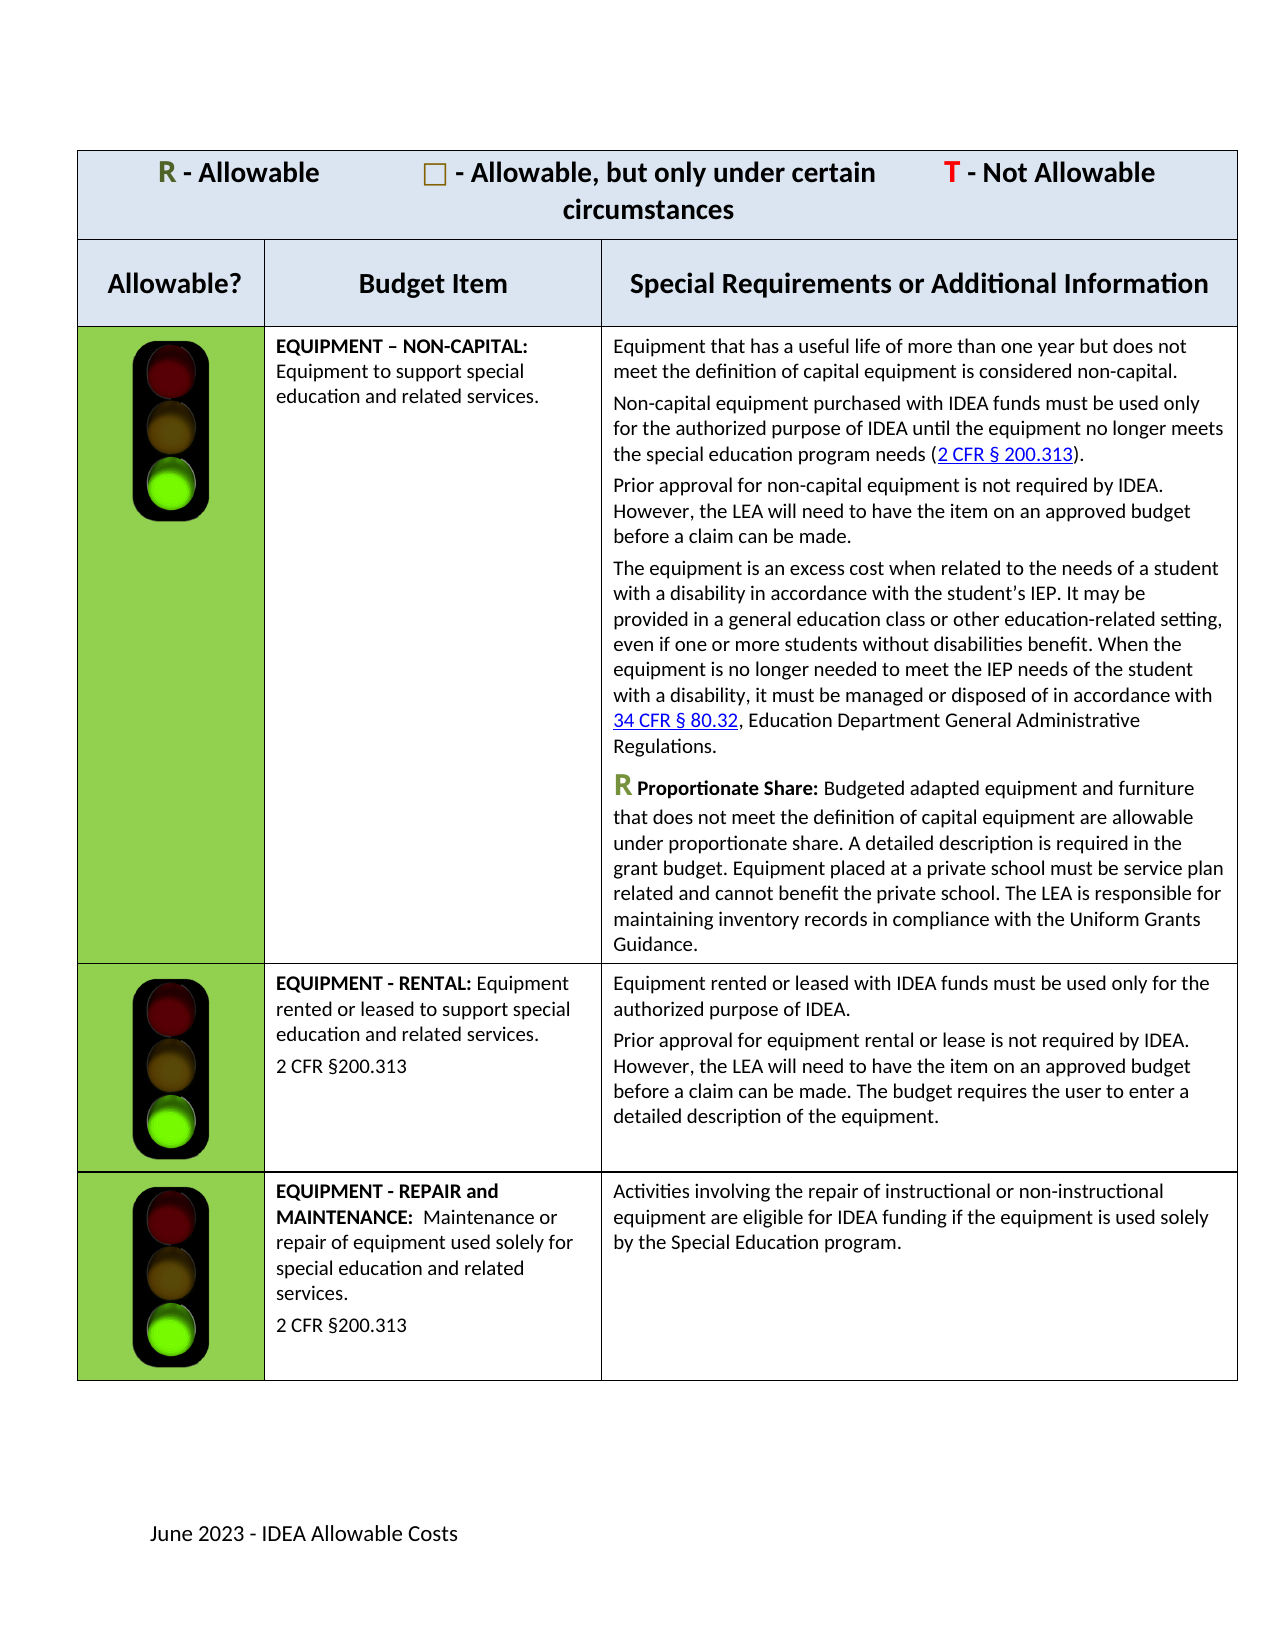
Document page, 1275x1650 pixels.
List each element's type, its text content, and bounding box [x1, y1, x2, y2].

table_cell EQUIPMENT – NON-CAPITAL: Equipment to support special education and related services. [265, 327, 601, 963]
table_cell Equipment rented or leased with IDEA funds must be used only for the authorized purpose of IDEA. Prior approval for equipment rental or lease is not required by IDEA. However, the LEA will need to have the item on an approved budget before a claim can be made. The budget requires the user to enter a detailed description of the equipment. [602, 964, 1237, 1171]
table_cell Budget Item [265, 240, 601, 326]
table_cell [78, 327, 264, 963]
picture [127, 970, 215, 1166]
table_cell Activities involving the repair of instructional or non-instructional equipment are eligible for IDEA funding if the equipment is used solely by the Special Education program. [602, 1173, 1237, 1380]
table_cell [78, 964, 264, 1171]
picture [127, 332, 215, 528]
table_cell EQUIPMENT - REPAIR and MAINTENANCE: Maintenance or repair of equipment used solely for special education and related services. 2 CFR §200.313 [265, 1173, 601, 1380]
table_cell Special Requirements or Additional Information [602, 240, 1237, 326]
table_cell Equipment that has a useful life of more than one year but does not meet the definition of capital equipment is considered non-capital. Non-capital equipment purchased with IDEA funds must be used only for the authorized purpose of IDEA until the equipment no longer meets the special education program needs (2 CFR § 200.313). Prior approval for non-capital equipment is not required by IDEA. However, the LEA will need to have the item on an approved budget before a claim can be made. The equipment is an excess cost when related to the needs of a student with a disability in accordance with the student’s IEP. It may be provided in a general education class or other education-related setting, even if one or more students without disabilities benefit. When the equipment is no longer needed to meet the IEP needs of the student with a disability, it must be managed or disposed of in accordance with 34 CFR § 80.32, Education Department General Administrative Regulations. R Proportionate Share: Budgeted adapted equipment and furniture that does not meet the definition of capital equipment are allowable under proportionate share. A detailed description is required in the grant budget. Equipment placed at a private school must be service plan related and cannot benefit the private school. The LEA is responsible for maintaining inventory records in compliance with the Uniform Grants Guidance. [602, 327, 1237, 963]
table_cell EQUIPMENT - RENTAL: Equipment rented or leased to support special education and related services. 2 CFR §200.313 [265, 964, 601, 1171]
table_cell [78, 1173, 264, 1380]
table_cell Allowable? [78, 240, 264, 326]
picture [127, 1178, 215, 1374]
table_header [78, 151, 1237, 239]
